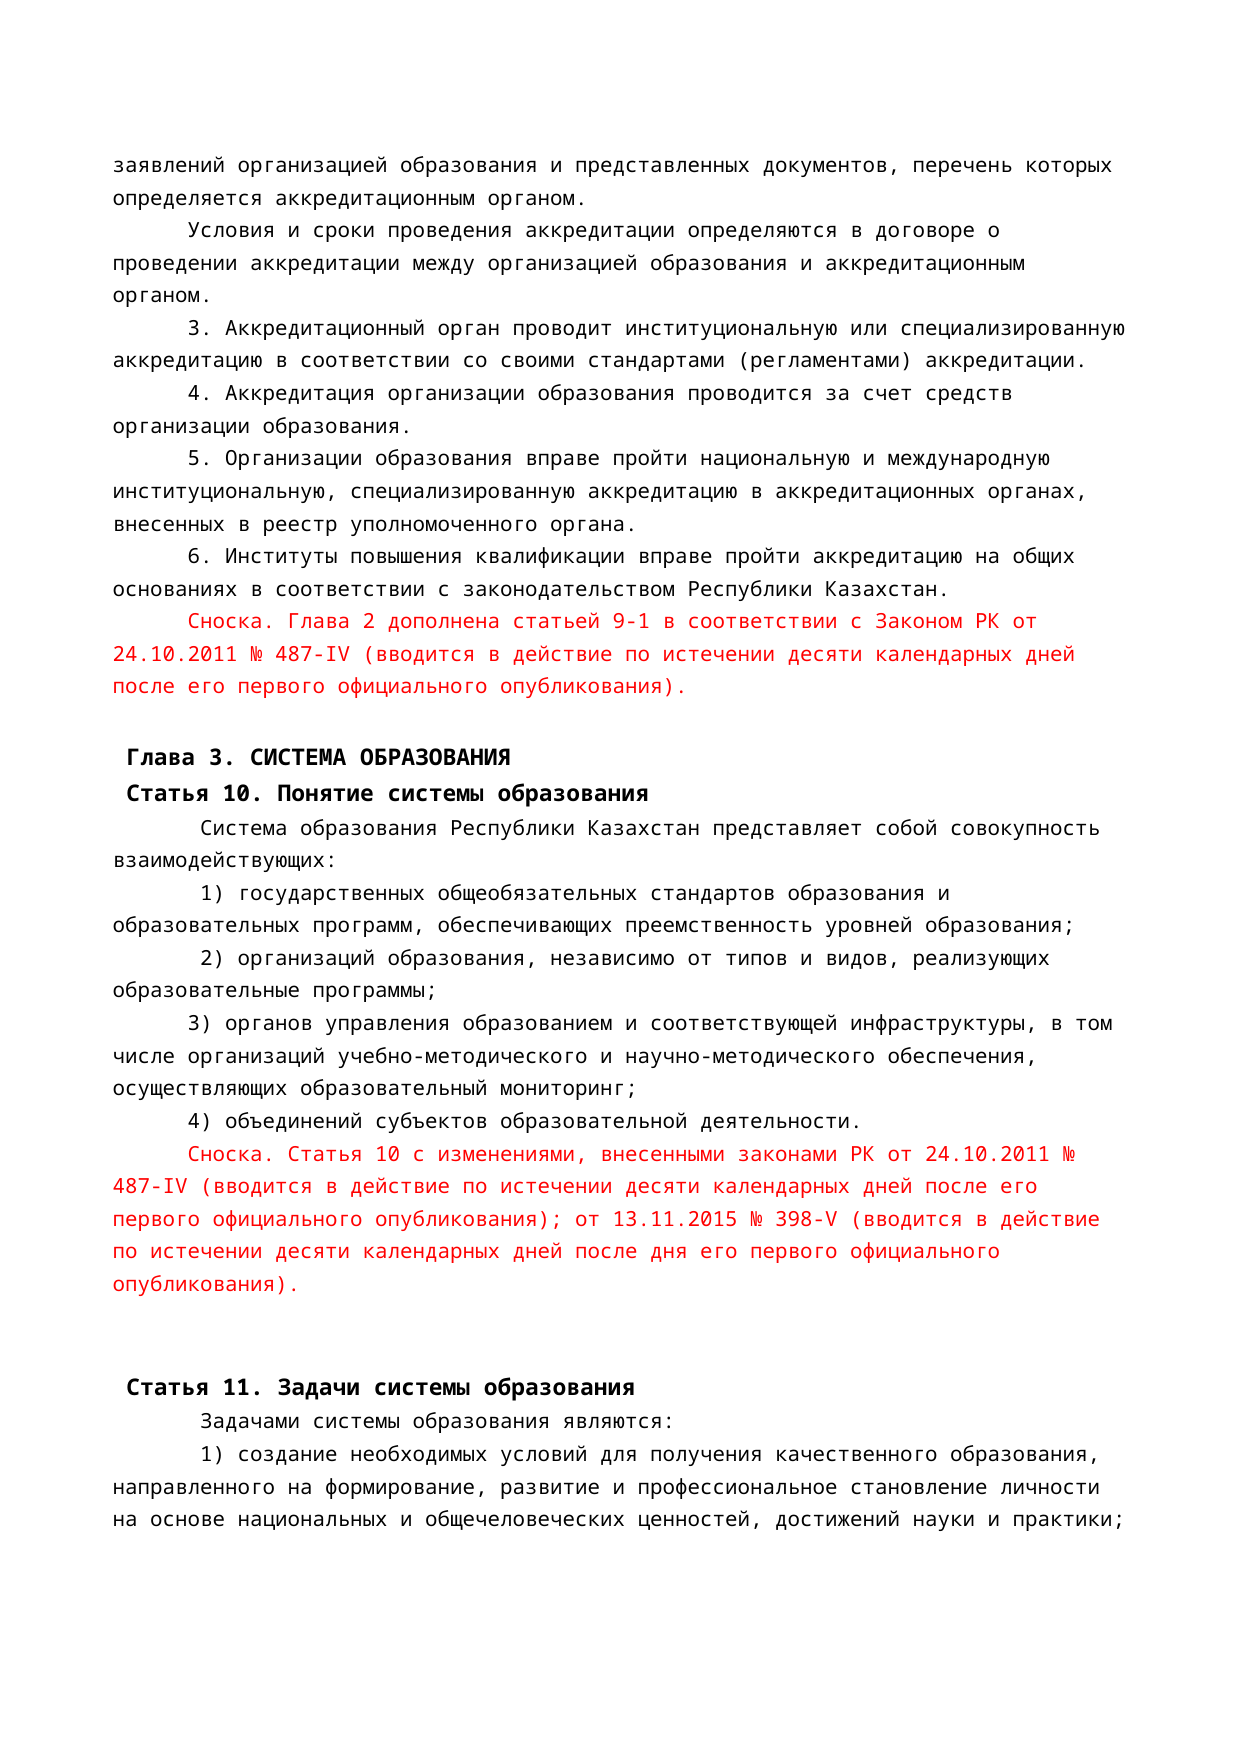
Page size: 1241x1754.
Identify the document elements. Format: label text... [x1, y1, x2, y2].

text Статья 10. Понятие системы образования [112, 777, 1128, 808]
text 1) государственных общеобязательных стандартов образования и образовательных программ, обеспечивающих преемственность уровней образования; [112, 878, 1128, 939]
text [112, 150, 1128, 211]
text Система образования Республики Казахстан представляет собой совокупность взаимодействующих: [112, 813, 1128, 874]
text 4. Аккредитация организации образования проводится за счет средств организации образования. [112, 378, 1128, 439]
text Задачами системы образования являются: [112, 1407, 1128, 1435]
text 2) организаций образования, независимо от типов и видов, реализующих образовательные программы; [112, 943, 1128, 1004]
text 3. Аккредитационный орган проводит институциональную или специализированную аккредитацию в соответствии со своими стандартами (регламентами) аккредитации. [112, 313, 1128, 374]
text Сноска. Глава 2 дополнена статьей 9-1 в соответствии с Законом РК от 24.10.2011 № 487-IV (вводится в действие по истечении десяти календарных дней после его первого официального опубликования). [112, 606, 1128, 736]
text Глава 3. СИСТЕМА ОБРАЗОВАНИЯ [112, 741, 1128, 772]
text 5. Организации образования вправе пройти национальную и международную институциональную, специализированную аккредитацию в аккредитационных органах, внесенных в реестр уполномоченного органа. [112, 443, 1128, 537]
text 3) органов управления образованием и соответствующей инфраструктуры, в том числе организаций учебно-методического и научно-методического обеспечения, осуществляющих образовательный мониторинг; [112, 1008, 1128, 1102]
text Статья 11. Задачи системы образования [112, 1371, 1128, 1402]
text 4) объединений субъектов образовательной деятельности. [112, 1106, 1128, 1134]
text Условия и сроки проведения аккредитации определяются в договоре о проведении аккредитации между организацией образования и аккредитационным органом. [112, 215, 1128, 309]
text Сноска. Статья 10 с изменениями, внесенными законами РК от 24.10.2011 № 487-IV (вводится в действие по истечении десяти календарных дней после его первого официального опубликования); от 13.11.2015 № 398-V (вводится в действие по истечении десяти календарных дней после дня его первого официального опубликования). [112, 1139, 1128, 1366]
text 6. Институты повышения квалификации вправе пройти аккредитацию на общих основаниях в соответствии с законодательством Республики Казахстан. [112, 541, 1128, 602]
text 1) создание необходимых условий для получения качественного образования, направленного на формирование, развитие и профессиональное становление личности на основе национальных и общечеловеческих ценностей, достижений науки и практики; [112, 1439, 1128, 1533]
